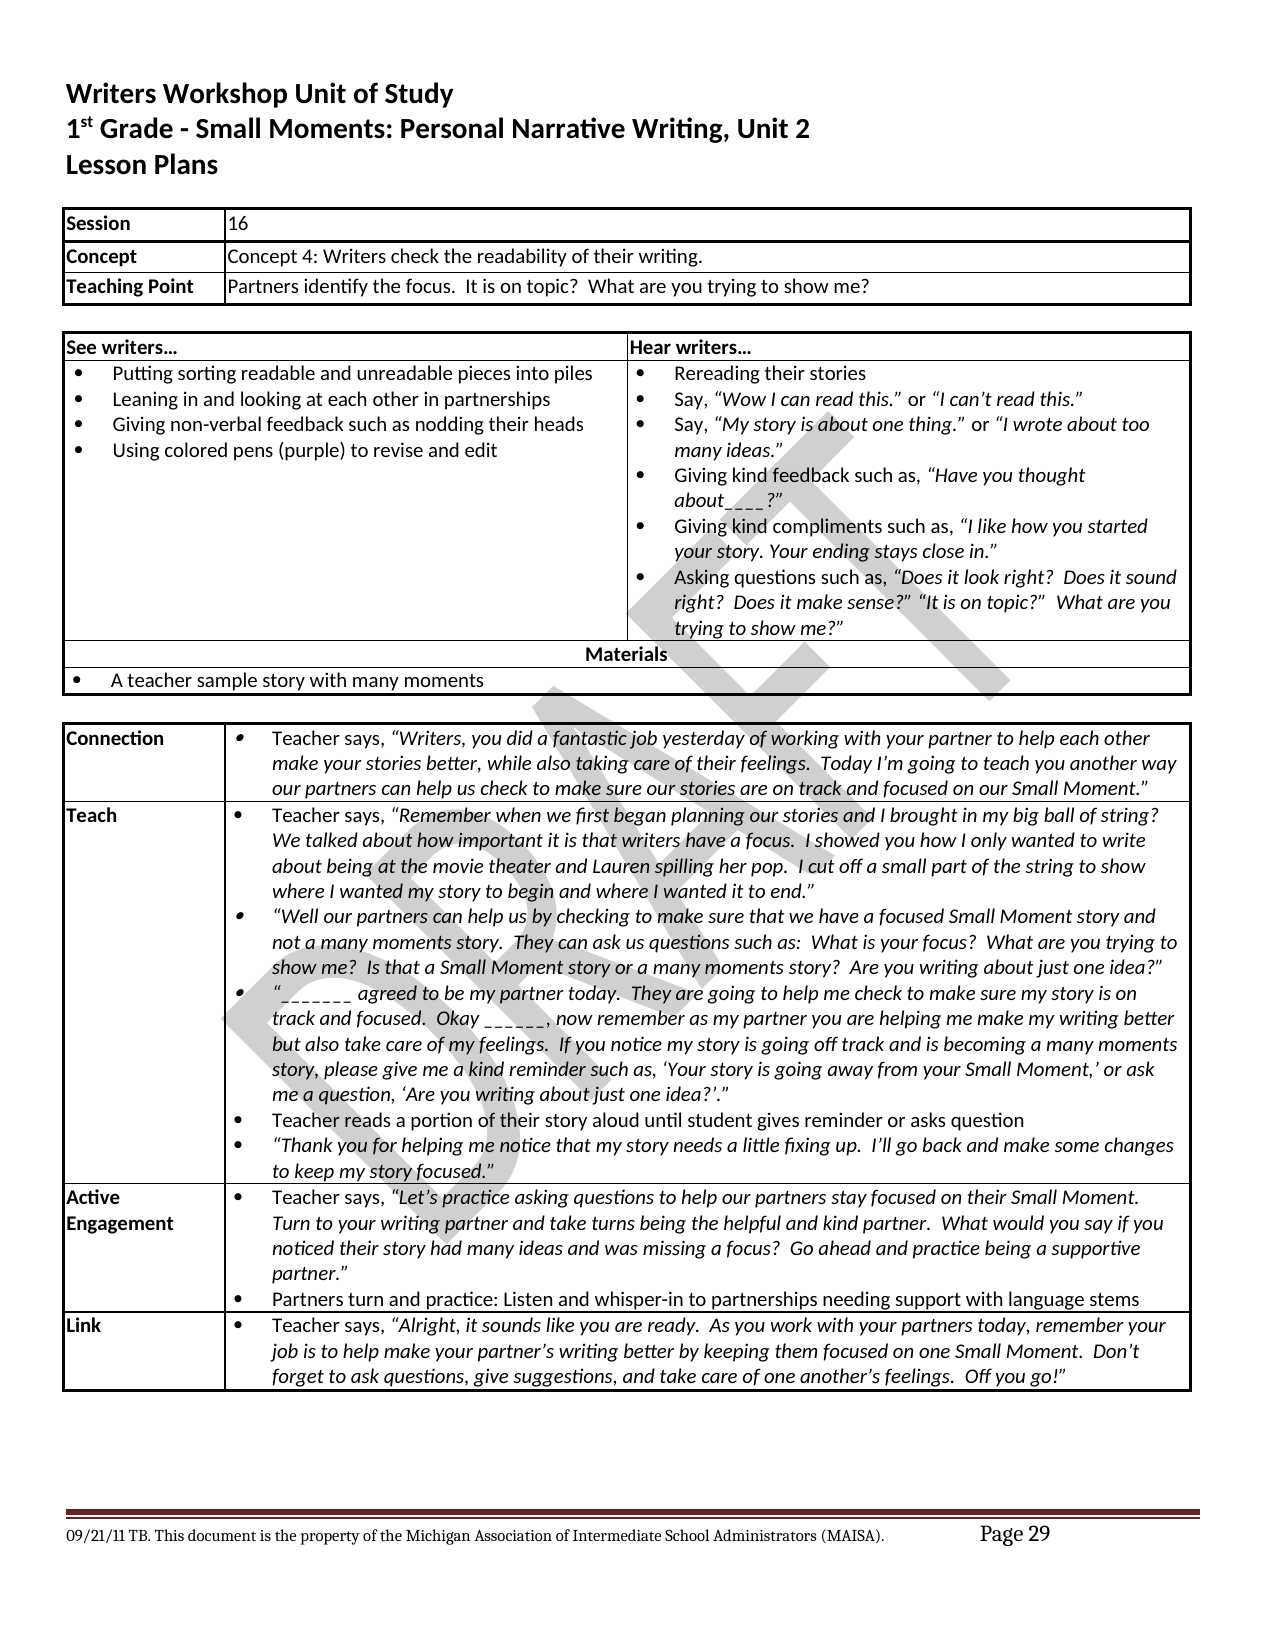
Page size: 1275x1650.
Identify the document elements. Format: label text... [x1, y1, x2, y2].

table_cell Teacher says, “Let’s practice asking questions to help our partners stay focused on their Small Moment. Turn to your writing partner and take turns being the helpful and kind partner. What would you say if you noticed their story had many ideas and was missing a focus? Go ahead and practice being a supportive partner.” Partners turn and practice: Listen and whisper-in to partnerships needing support with language stems [226, 1184, 1189, 1311]
table_cell Active Engagement [65, 1184, 224, 1311]
table_cell Rereading their stories Say, “Wow I can read this.” or “I can’t read this.” Say, “My story is about one thing.” or “I wrote about too many ideas.” Giving kind feedback such as, “Have you thought about____?” Giving kind compliments such as, “I like how you started your story. Your ending stays close in.” Asking questions such as, “Does it look right? Does it sound right? Does it make sense?” “It is on topic?” What are you trying to show me?” [628, 361, 1189, 640]
table_cell Partners identify the focus. It is on topic? What are you trying to show me? [226, 273, 1189, 302]
table_cell Putting sorting readable and unreadable pieces into piles Leaning in and looking at each other in partnerships Giving non-verbal feedback such as nodding their heads Using colored pens (purple) to revise and edit [65, 361, 627, 640]
table_cell Concept [65, 243, 224, 272]
table_cell A teacher sample story with many moments [65, 668, 1189, 693]
text Lesson Plans [66, 146, 1200, 182]
table_header Hear writers… [628, 334, 1189, 359]
table_header See writers… [65, 334, 627, 359]
table_cell Teaching Point [65, 273, 224, 302]
table_cell Teach [65, 802, 224, 1183]
table_cell Materials [65, 641, 1189, 667]
table_header Session [65, 210, 224, 240]
table_cell Concept 4: Writers check the readability of their writing. [226, 243, 1189, 272]
table_header Connection [65, 725, 224, 801]
table_cell Link [65, 1313, 224, 1389]
table_header Teacher says, “Writers, you did a fantastic job yesterday of working with your partner to help each other make your stories better, while also taking care of their feelings. Today I’m going to teach you another way our partners can help us check to make sure our stories are on track and focused on our Small Moment.” [226, 725, 1189, 801]
table_cell Teacher says, “Remember when we first began planning our stories and I brought in my big ball of string? We talked about how important it is that writers have a focus. I showed you how I only wanted to write about being at the movie theater and Lauren spilling her pop. I cut off a small part of the string to show where I wanted my story to begin and where I wanted it to end.” “Well our partners can help us by checking to make sure that we have a focused Small Moment story and not a many moments story. They can ask us questions such as: What is your focus? What are you trying to show me? Is that a Small Moment story or a many moments story? Are you writing about just one idea?” “_______ agreed to be my partner today. They are going to help me check to make sure my story is on track and focused. Okay ______, now remember as my partner you are helping me make my writing better but also take care of my feelings. If you notice my story is going off track and is becoming a many moments story, please give me a kind reminder such as, ‘Your story is going away from your Small Moment,’ or ask me a question, ‘Are you writing about just one idea?’.” Teacher reads a portion of their story aloud until student gives reminder or asks question “Thank you for helping me notice that my story needs a little fixing up. I’ll go back and make some changes to keep my story focused.” [226, 802, 1189, 1183]
table_header 16 [226, 210, 1189, 240]
table_cell Teacher says, “Alright, it sounds like you are ready. As you work with your partners today, remember your job is to help make your partner’s writing better by keeping them focused on one Small Moment. Don’t forget to ask questions, give suggestions, and take care of one another’s feelings. Off you go!” [226, 1313, 1189, 1389]
